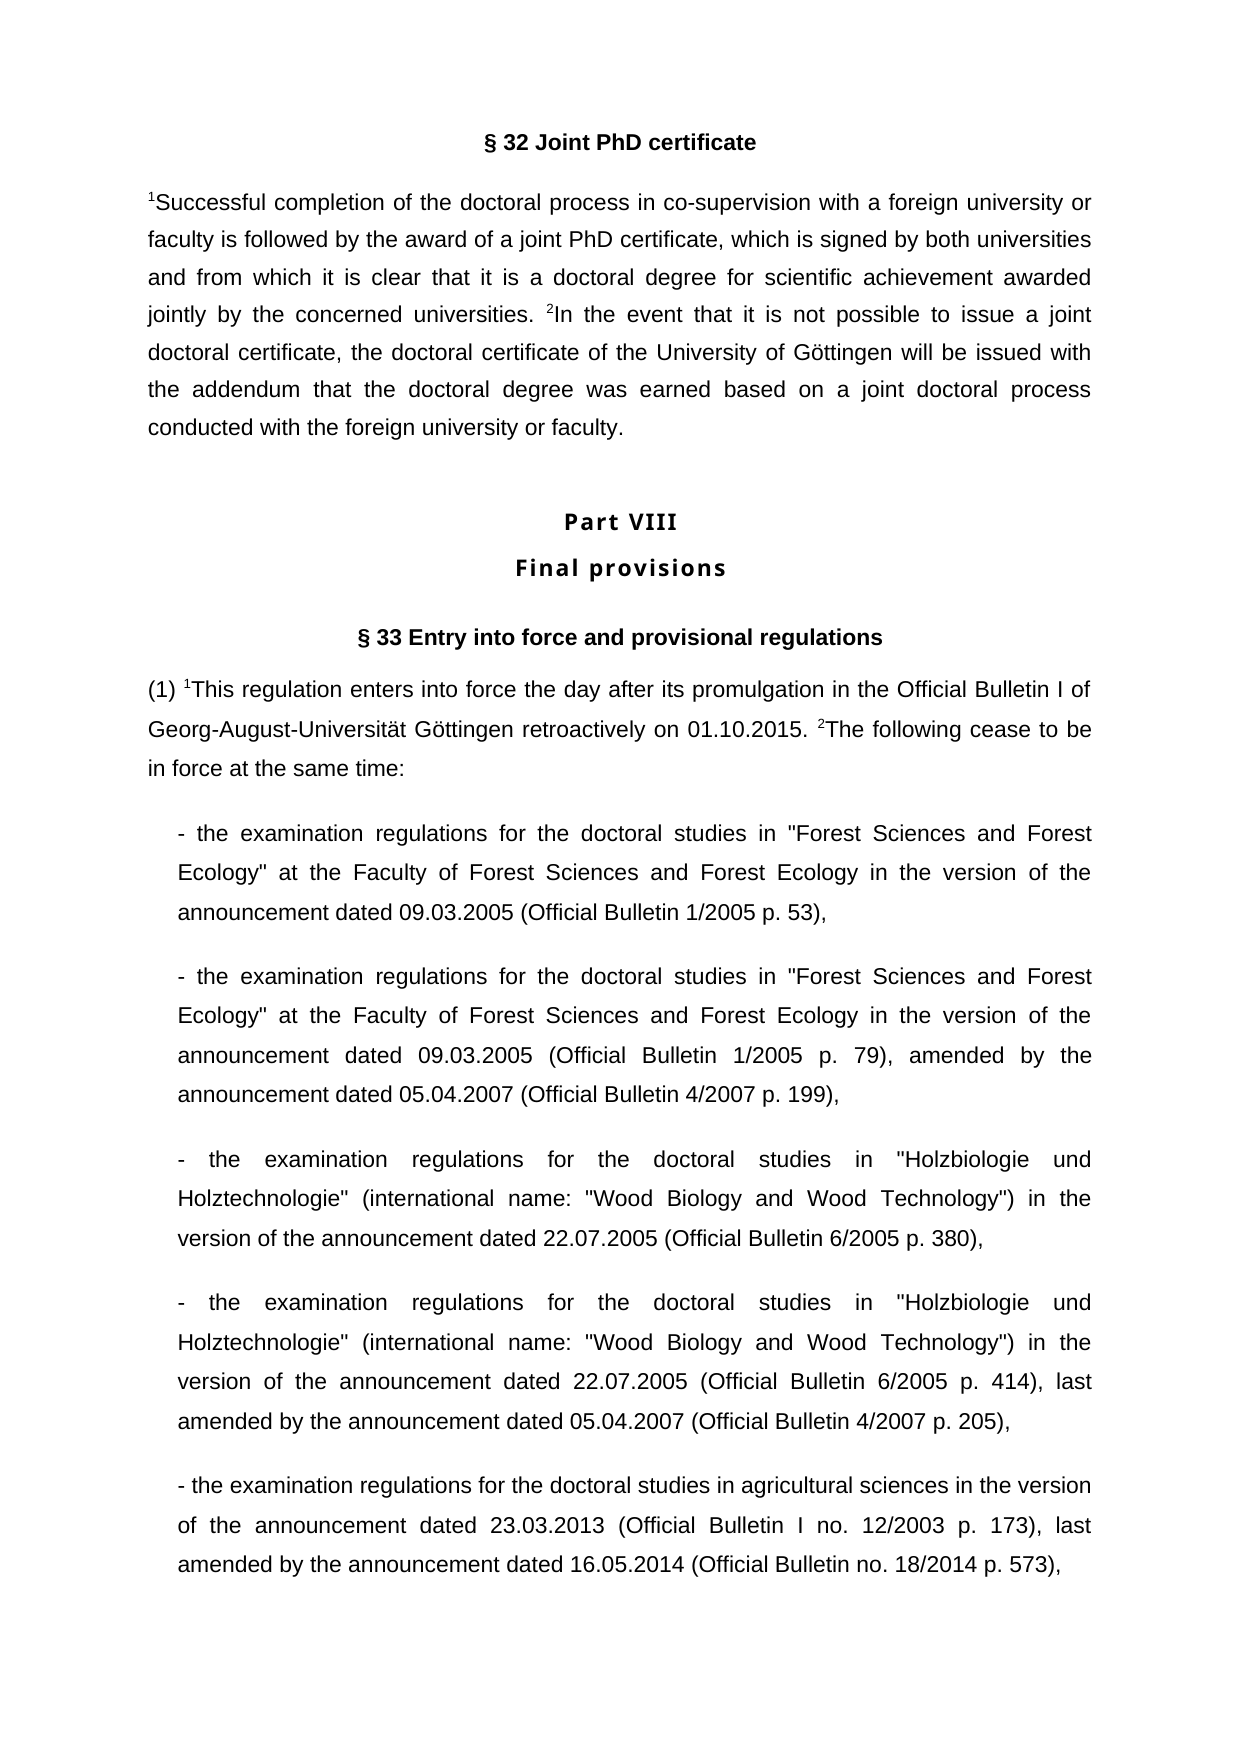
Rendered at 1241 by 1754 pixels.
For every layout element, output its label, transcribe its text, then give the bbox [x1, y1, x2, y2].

text - the examination regulations for the doctoral studies in "Forest Sciences and Forest Ecology" at the Faculty of Forest Sciences and Forest Ecology in the version of the announcement dated 09.03.2005 (Official Bulletin 1/2005 p. 79), amended by the announcement dated 05.04.2007 (Official Bulletin 4/2007 p. 199), [177, 963, 1092, 1108]
text (1) 1This regulation enters into force the day after its promulgation in the Official Bulletin I of Georg-August-Universität Göttingen retroactively on 01.10.2015. 2The following cease to be in force at the same time: [148, 676, 1092, 781]
text - the examination regulations for the doctoral studies in "Forest Sciences and Forest Ecology" at the Faculty of Forest Sciences and Forest Ecology in the version of the announcement dated 09.03.2005 (Official Bulletin 1/2005 p. 53), [177, 819, 1092, 925]
text - the examination regulations for the doctoral studies in "Holzbiologie und Holztechnologie" (international name: "Wood Biology and Wood Technology") in the version of the announcement dated 22.07.2005 (Official Bulletin 6/2005 p. 414), last amended by the announcement dated 05.04.2007 (Official Bulletin 4/2007 p. 205), [177, 1289, 1092, 1434]
text Final provisions [148, 552, 1093, 583]
text § 33 Entry into force and provisional regulations [148, 624, 1092, 651]
text - the examination regulations for the doctoral studies in agricultural sciences in the version of the announcement dated 23.03.2013 (Official Bulletin I no. 12/2003 p. 173), last amended by the announcement dated 16.05.2014 (Official Bulletin no. 18/2014 p. 573), [177, 1472, 1092, 1578]
text Part VIII [148, 505, 1093, 537]
text § 32 Joint PhD certificate [148, 128, 1092, 155]
text - the examination regulations for the doctoral studies in "Holzbiologie und Holztechnologie" (international name: "Wood Biology and Wood Technology") in the version of the announcement dated 22.07.2005 (Official Bulletin 6/2005 p. 380), [177, 1146, 1092, 1251]
text 1Successful completion of the doctoral process in co-supervision with a foreign university or faculty is followed by the award of a joint PhD certificate, which is signed by both universities and from which it is clear that it is a doctoral degree for scientific achievement awarded jointly by the concerned universities. 2In the event that it is not possible to issue a joint doctoral certificate, the doctoral certificate of the University of Göttingen will be issued with the addendum that the doctoral degree was earned based on a joint doctoral process conducted with the foreign university or faculty. [148, 180, 1092, 443]
